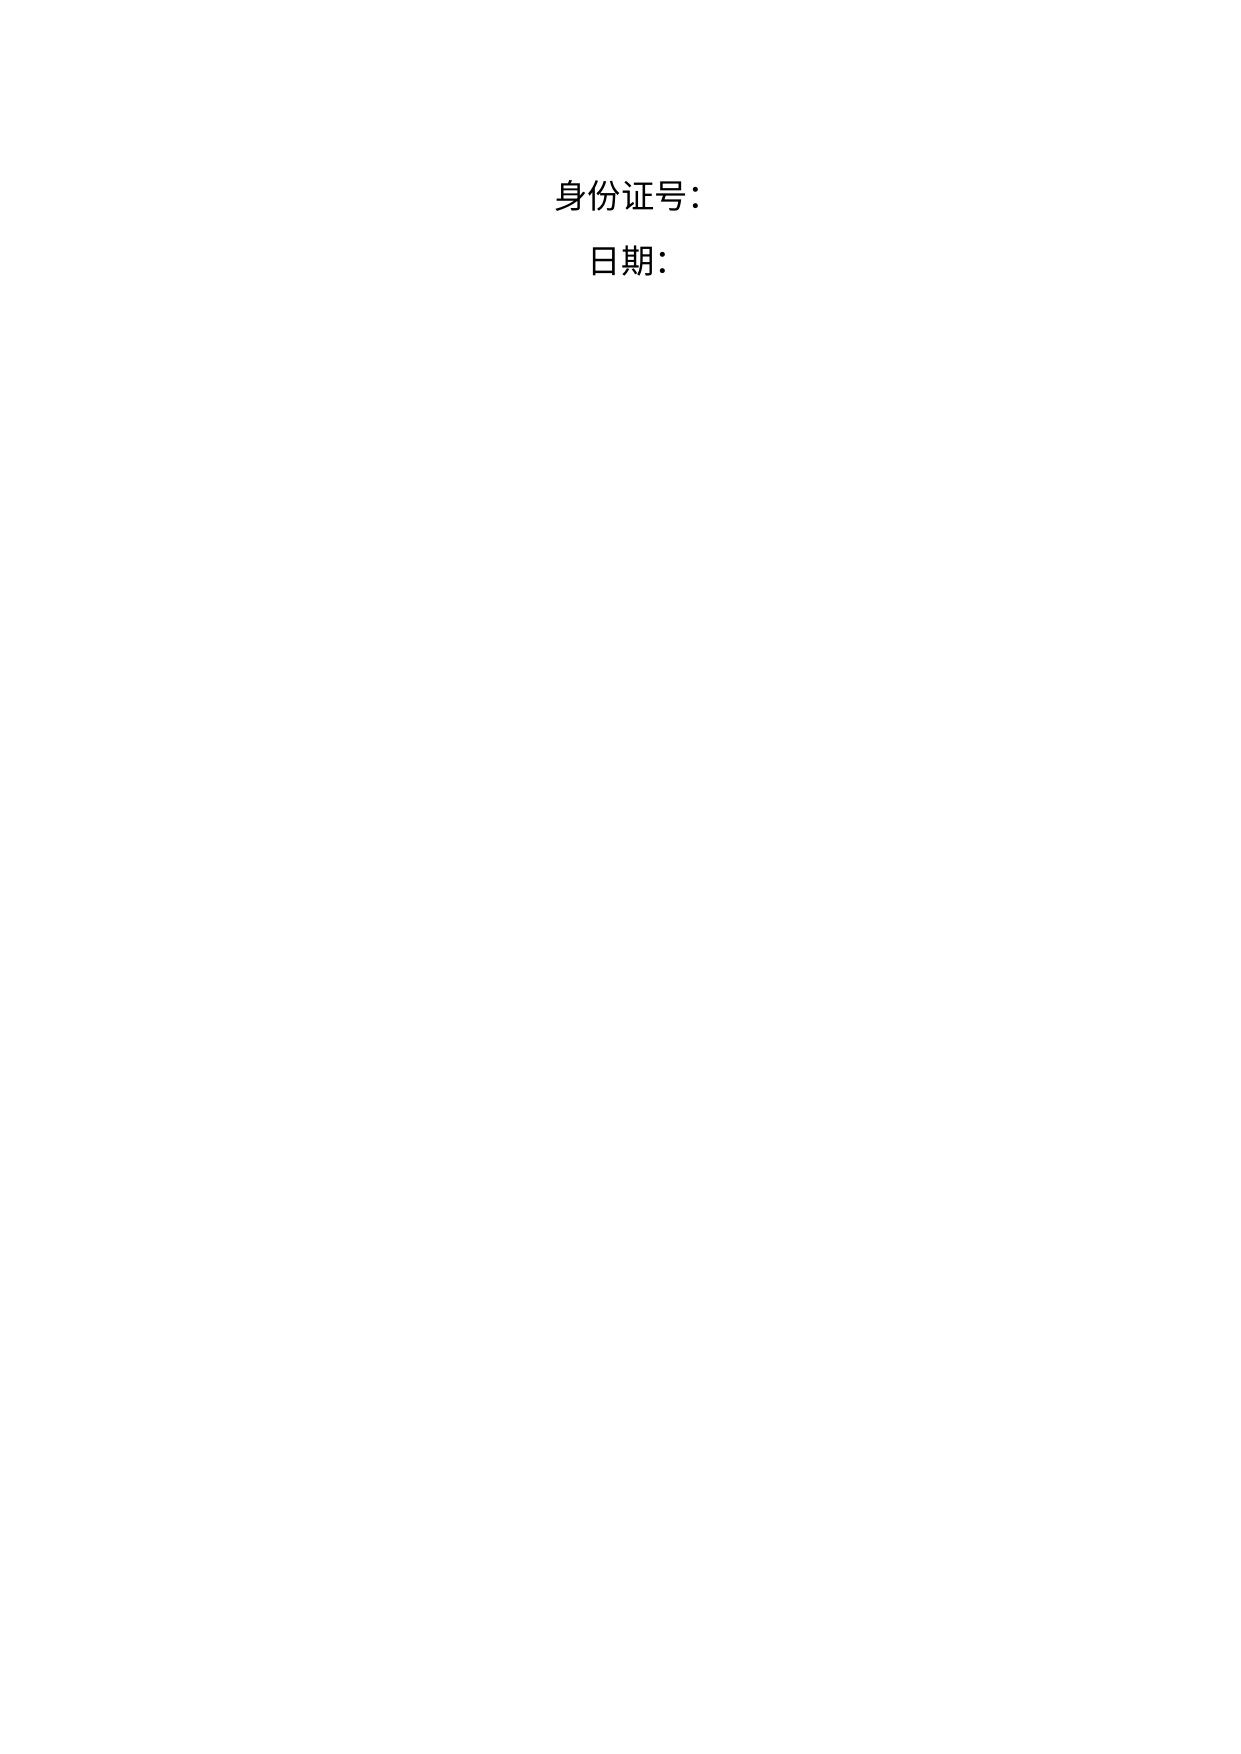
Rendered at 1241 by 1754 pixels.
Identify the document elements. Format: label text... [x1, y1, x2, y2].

text 日期： [187, 227, 1053, 292]
text 身份证号： [187, 162, 1053, 227]
